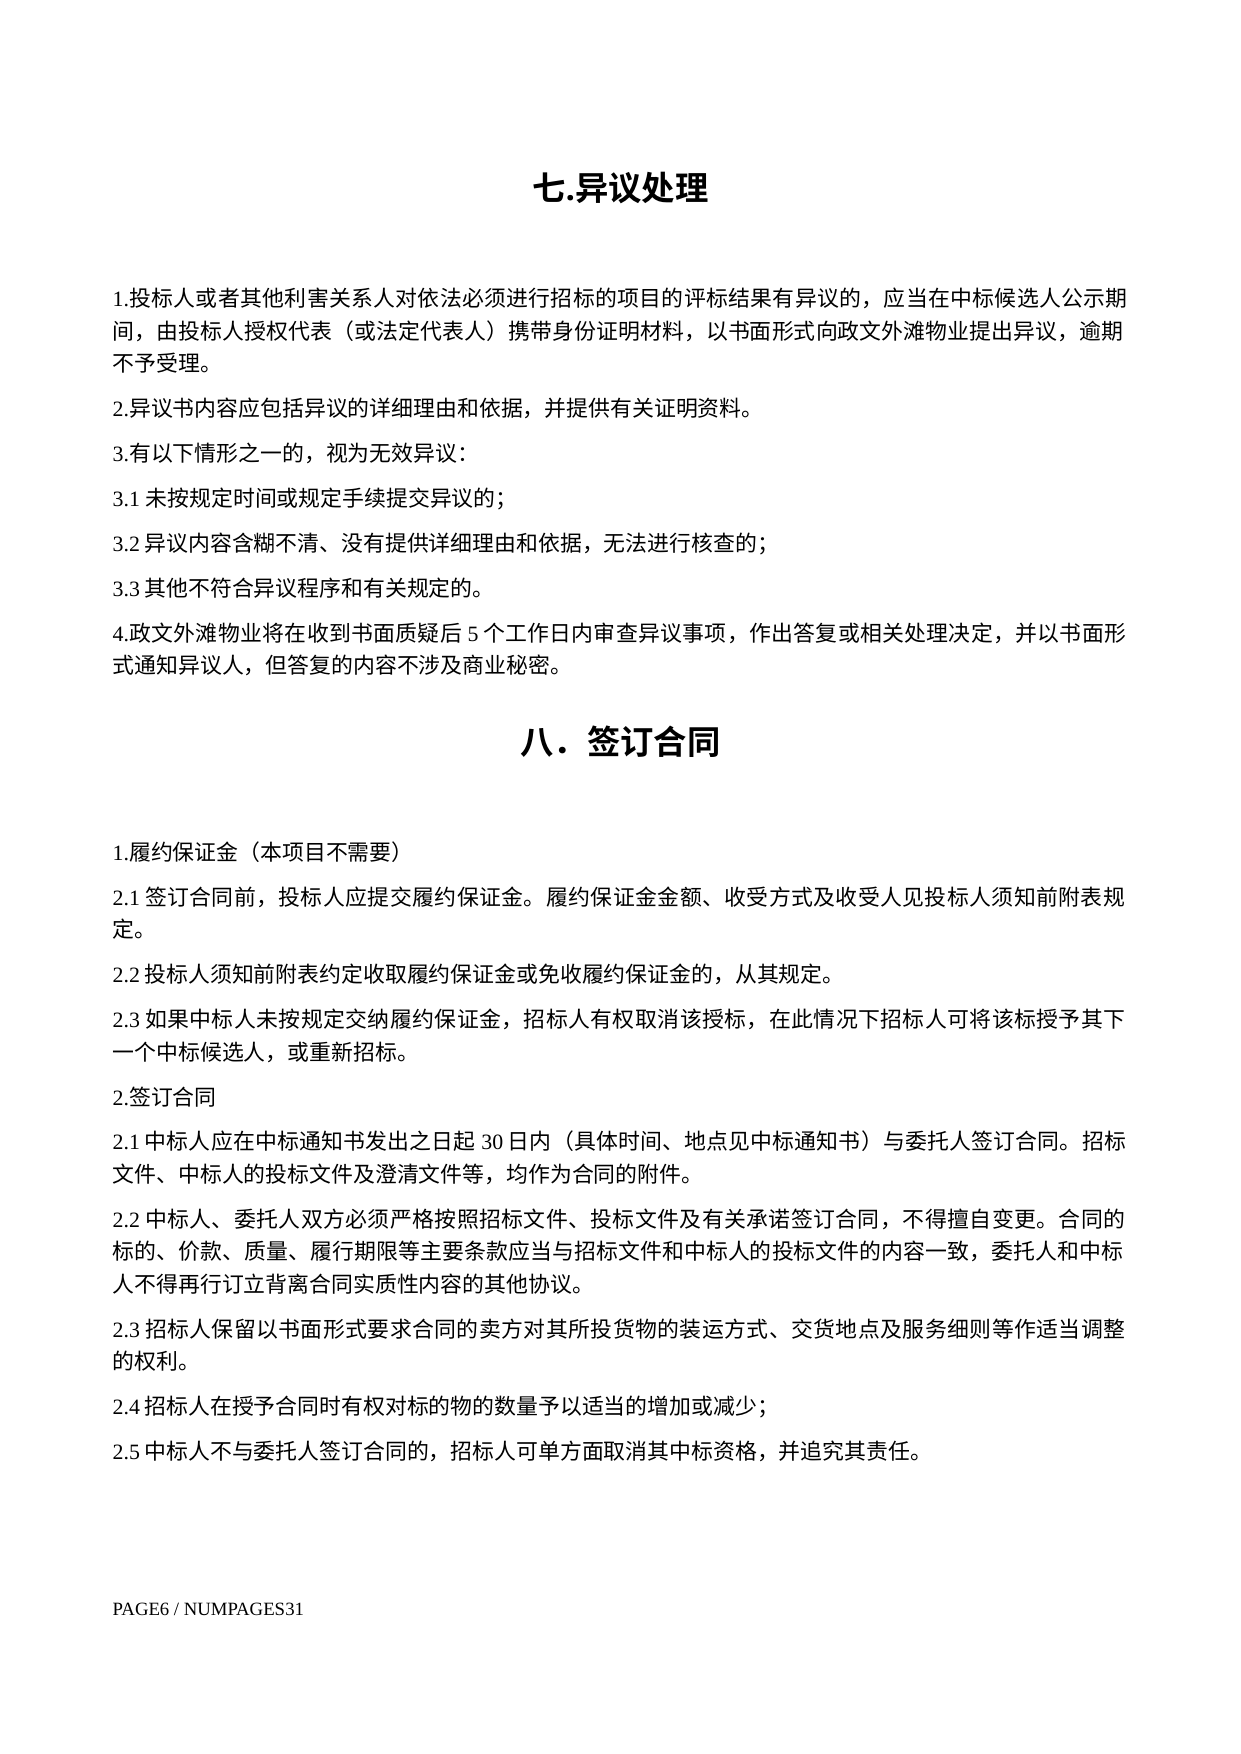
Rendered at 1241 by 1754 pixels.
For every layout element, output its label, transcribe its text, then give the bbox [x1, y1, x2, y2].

text 3.1 未按规定时间或规定手续提交异议的； [112, 481, 1128, 513]
text 3.有以下情形之一的，视为无效异议： [112, 436, 1128, 468]
text 2.2中标人、委托人双方必须严格按照招标文件、投标文件及有关承诺签订合同，不得擅自变更。合同的标的、价款、质量、履行期限等主要条款应当与招标文件和中标人的投标文件的内容一致，委托人和中标人不得再行订立背离合同实质性内容的其他协议。 [112, 1201, 1128, 1299]
text 2.异议书内容应包括异议的详细理由和依据，并提供有关证明资料。 [112, 391, 1128, 423]
text 2.3如果中标人未按规定交纳履约保证金，招标人有权取消该授标，在此情况下招标人可将该标授予其下一个中标候选人，或重新招标。 [112, 1002, 1128, 1067]
text 2.4招标人在授予合同时有权对标的物的数量予以适当的增加或减少； [112, 1389, 1128, 1421]
text 1.投标人或者其他利害关系人对依法必须进行招标的项目的评标结果有异议的，应当在中标候选人公示期间，由投标人授权代表（或法定代表人）携带身份证明材料，以书面形式向政文外滩物业提出异议，逾期不予受理。 [112, 281, 1128, 378]
text 2.签订合同 [112, 1079, 1128, 1112]
text 2.1签订合同前，投标人应提交履约保证金。履约保证金金额、收受方式及收受人见投标人须知前附表规定。 [112, 879, 1128, 944]
subtitle 八．签订合同 [112, 707, 1128, 772]
text 1.履约保证金（本项目不需要） [112, 834, 1128, 867]
text 3.3其他不符合异议程序和有关规定的。 [112, 570, 1128, 603]
text 2.5中标人不与委托人签订合同的，招标人可单方面取消其中标资格，并追究其责任。 [112, 1433, 1128, 1466]
text 2.2投标人须知前附表约定收取履约保证金或免收履约保证金的，从其规定。 [112, 957, 1128, 989]
subtitle 七.异议处理 [112, 153, 1128, 218]
text 2.3招标人保留以书面形式要求合同的卖方对其所投货物的装运方式、交货地点及服务细则等作适当调整的权利。 [112, 1311, 1128, 1376]
text 3.2异议内容含糊不清、没有提供详细理由和依据，无法进行核查的； [112, 525, 1128, 558]
text 4.政文外滩物业将在收到书面质疑后5个工作日内审查异议事项，作出答复或相关处理决定，并以书面形式通知异议人，但答复的内容不涉及商业秘密。 [112, 615, 1128, 680]
text 2.1中标人应在中标通知书发出之日起30日内（具体时间、地点见中标通知书）与委托人签订合同。招标文件、中标人的投标文件及澄清文件等，均作为合同的附件。 [112, 1124, 1128, 1189]
